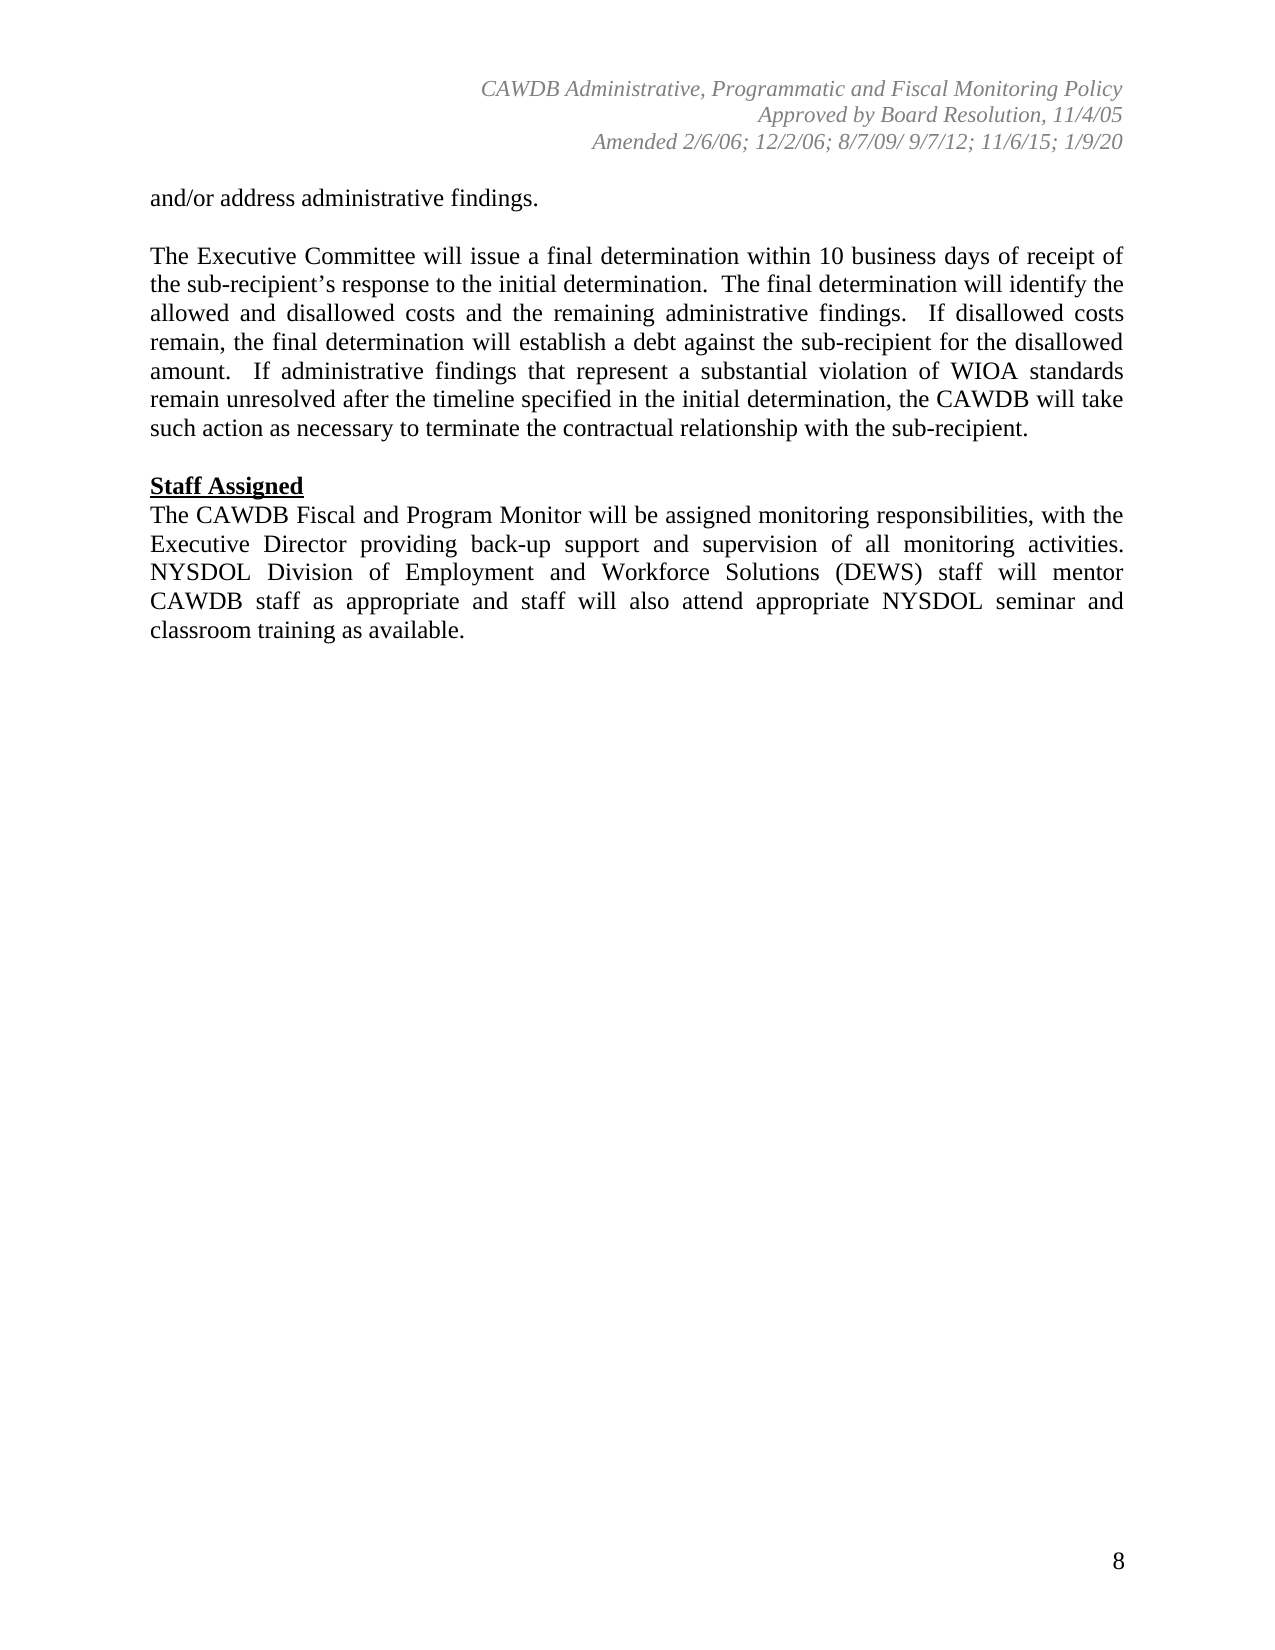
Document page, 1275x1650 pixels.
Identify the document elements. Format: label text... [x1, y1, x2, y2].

text The CAWDB Fiscal and Program Monitor will be assigned monitoring responsibilities, with the Executive Director providing back-up support and supervision of all monitoring activities. NYSDOL Division of Employment and Workforce Solutions (DEWS) staff will mentor CAWDB staff as appropriate and staff will also attend appropriate NYSDOL seminar and classroom training as available. [150, 500, 1125, 644]
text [150, 183, 1125, 212]
text Staff Assigned [150, 471, 1125, 500]
text The Executive Committee will issue a final determination within 10 business days of receipt of the sub-recipient’s response to the initial determination. The final determination will identify the allowed and disallowed costs and the remaining administrative findings. If disallowed costs remain, the final determination will establish a debt against the sub-recipient for the disallowed amount. If administrative findings that represent a substantial violation of WIOA standards remain unresolved after the timeline specified in the initial determination, the CAWDB will take such action as necessary to terminate the contractual relationship with the sub-recipient. [150, 241, 1125, 442]
